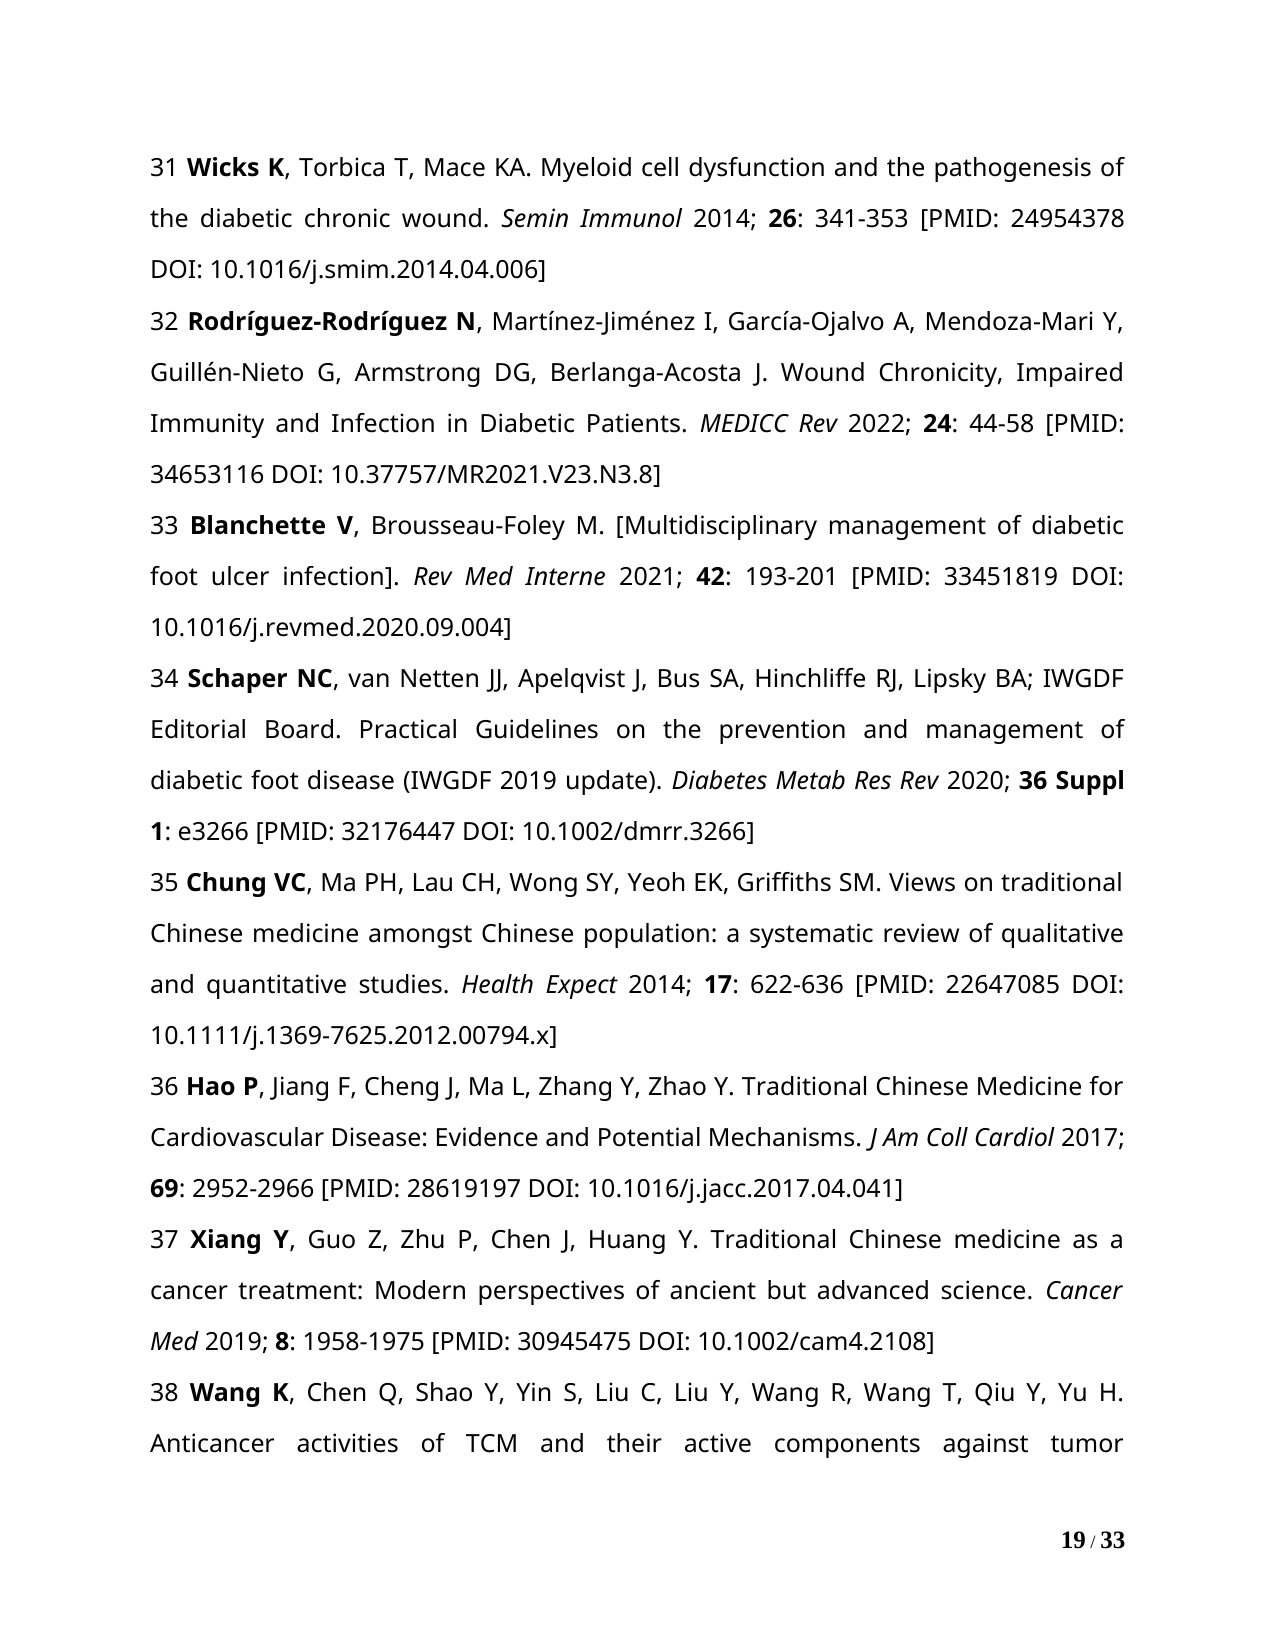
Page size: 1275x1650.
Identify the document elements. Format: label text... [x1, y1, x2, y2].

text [150, 1375, 1125, 1460]
text 35 Chung VC, Ma PH, Lau CH, Wong SY, Yeoh EK, Griffiths SM. Views on traditional Chinese medicine amongst Chinese population: a systematic review of qualitative and quantitative studies. Health Expect 2014; 17: 622-636 [PMID: 22647085 DOI: 10.1111/j.1369-7625.2012.00794.x] [150, 864, 1125, 1052]
text 36 Hao P, Jiang F, Cheng J, Ma L, Zhang Y, Zhao Y. Traditional Chinese Medicine for Cardiovascular Disease: Evidence and Potential Mechanisms. J Am Coll Cardiol 2017; 69: 2952-2966 [PMID: 28619197 DOI: 10.1016/j.jacc.2017.04.041] [150, 1069, 1125, 1205]
text 34 Schaper NC, van Netten JJ, Apelqvist J, Bus SA, Hinchliffe RJ, Lipsky BA; IWGDF Editorial Board. Practical Guidelines on the prevention and management of diabetic foot disease (IWGDF 2019 update). Diabetes Metab Res Rev 2020; 36 Suppl 1: e3266 [PMID: 32176447 DOI: 10.1002/dmrr.3266] [150, 660, 1125, 848]
text 37 Xiang Y, Guo Z, Zhu P, Chen J, Huang Y. Traditional Chinese medicine as a cancer treatment: Modern perspectives of ancient but advanced science. Cancer Med 2019; 8: 1958-1975 [PMID: 30945475 DOI: 10.1002/cam4.2108] [150, 1222, 1125, 1358]
text 32 Rodríguez-Rodríguez N, Martínez-Jiménez I, García-Ojalvo A, Mendoza-Mari Y, Guillén-Nieto G, Armstrong DG, Berlanga-Acosta J. Wound Chronicity, Impaired Immunity and Infection in Diabetic Patients. MEDICC Rev 2022; 24: 44-58 [PMID: 34653116 DOI: 10.37757/MR2021.V23.N3.8] [150, 303, 1125, 490]
text 33 Blanchette V, Brousseau-Foley M. [Multidisciplinary management of diabetic foot ulcer infection]. Rev Med Interne 2021; 42: 193-201 [PMID: 33451819 DOI: 10.1016/j.revmed.2020.09.004] [150, 507, 1125, 643]
text 31 Wicks K, Torbica T, Mace KA. Myeloid cell dysfunction and the pathogenesis of the diabetic chronic wound. Semin Immunol 2014; 26: 341-353 [PMID: 24954378 DOI: 10.1016/j.smim.2014.04.006] [150, 150, 1125, 286]
